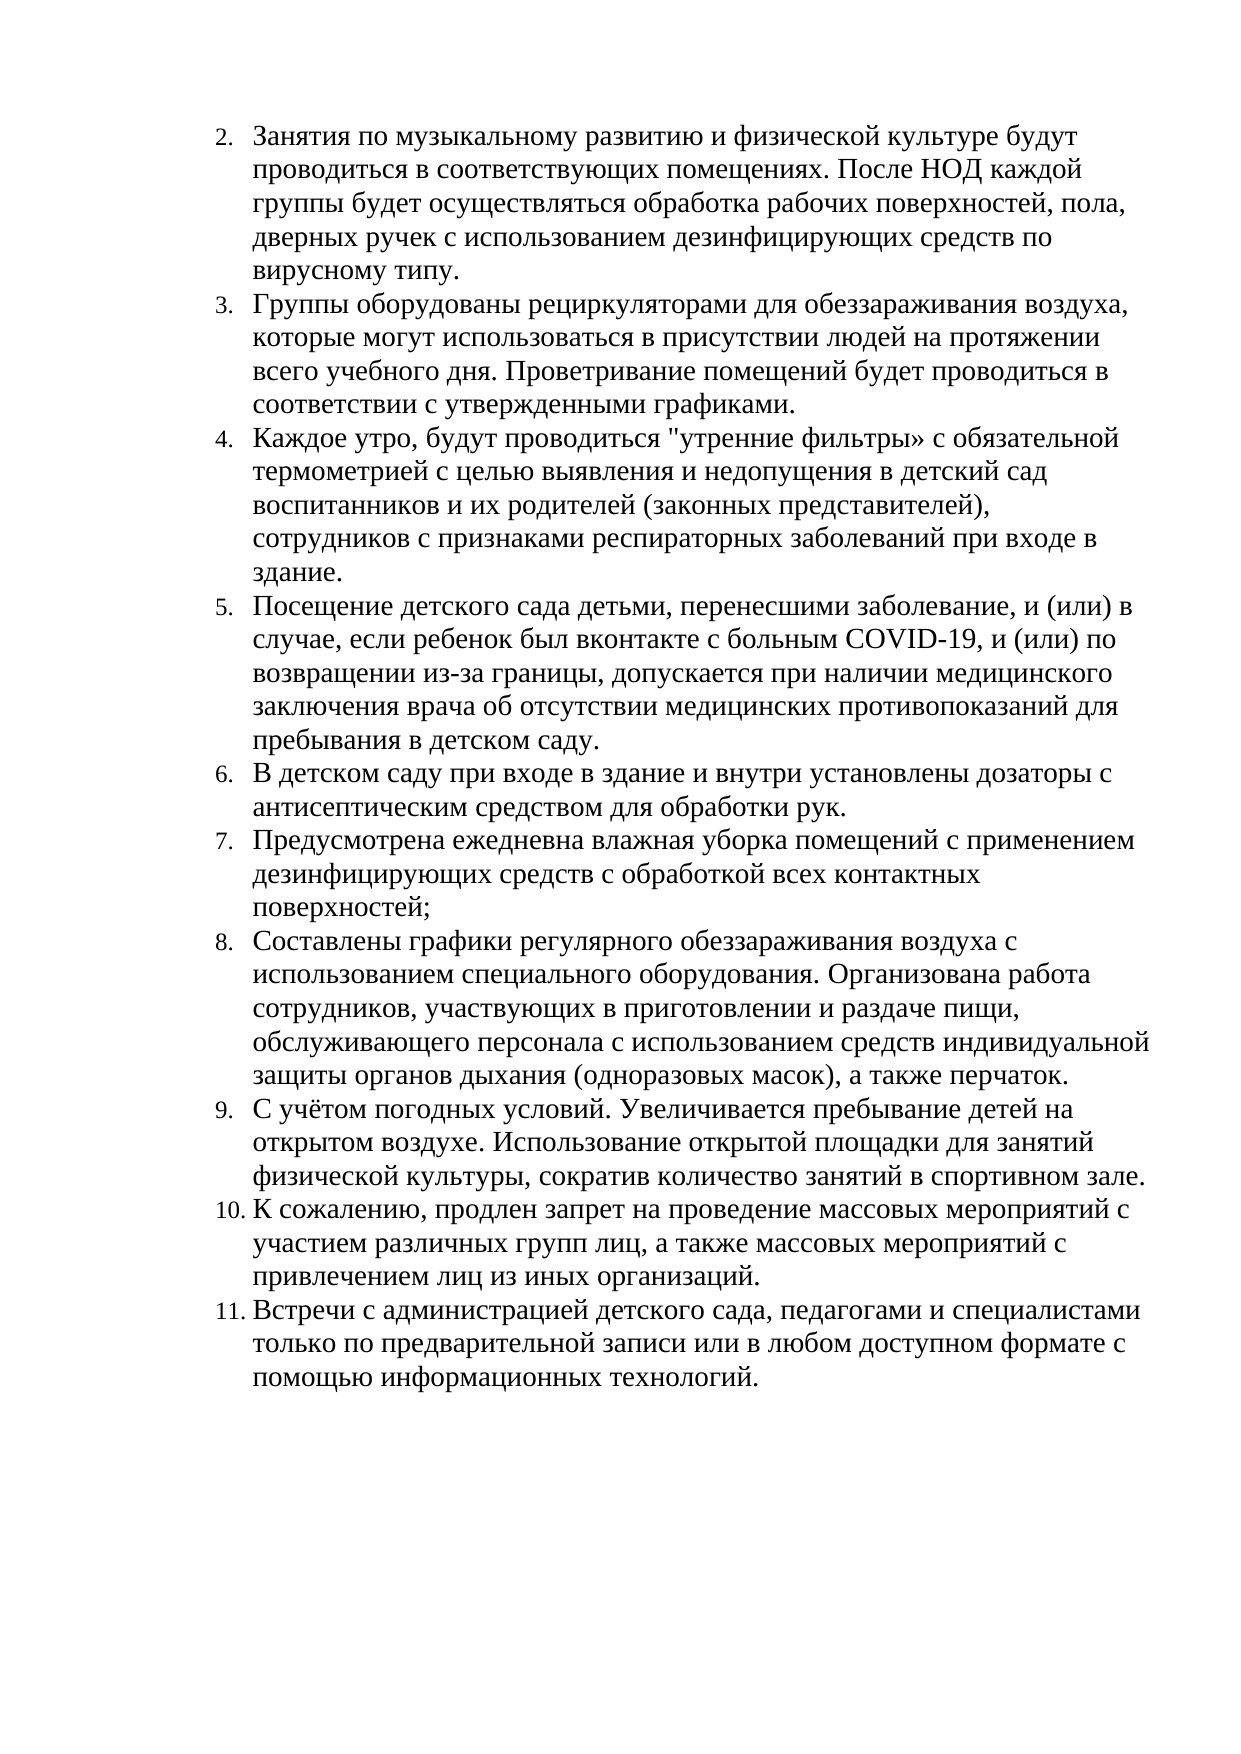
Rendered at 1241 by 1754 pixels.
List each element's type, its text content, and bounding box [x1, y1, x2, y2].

list Составлены графики регулярного обеззараживания воздуха с использованием специального оборудования. Организована работа сотрудников, участвующих в приготовлении и раздаче пищи, обслуживающего персонала с использованием средств индивидуальной защиты органов дыхания (одноразовых масок), а также перчаток. [215, 923, 1152, 1091]
list К сожалению, продлен запрет на проведение массовых мероприятий с участием различных групп лиц, а также массовых мероприятий с привлечением лиц из иных организаций. [215, 1191, 1152, 1292]
list Предусмотрена ежедневна влажная уборка помещений с применением дезинфицирующих средств с обработкой всех контактных поверхностей; [215, 822, 1152, 923]
list Занятия по музыкальному развитию и физической культуре будут проводиться в соответствующих помещениях. После НОД каждой группы будет осуществляться обработка рабочих поверхностей, пола, дверных ручек с использованием дезинфицирующих средств по вирусному типу. [215, 118, 1152, 286]
list Встречи с администрацией детского сада, педагогами и специалистами только по предварительной записи или в любом доступном формате с помощью информационных технологий. [215, 1292, 1152, 1454]
list Посещение детского сада детьми, перенесшими заболевание, и (или) в случае, если ребенок был вконтакте с больным COVID-19, и (или) по возвращении из-за границы, допускается при наличии медицинского заключения врача об отсутствии медицинских противопоказаний для пребывания в детском саду. [215, 588, 1152, 755]
list Группы оборудованы рециркуляторами для обеззараживания воздуха, которые могут использоваться в присутствии людей на протяжении всего учебного дня. Проветривание помещений будет проводиться в соответствии с утвержденными графиками. [215, 286, 1152, 420]
list Каждое утро, будут проводиться "утренние фильтры» с обязательной термометрией с целью выявления и недопущения в детский сад воспитанников и их родителей (законных представителей), сотрудников с признаками респираторных заболеваний при входе в здание. [215, 420, 1152, 588]
list В детском саду при входе в здание и внутри установлены дозаторы с антисептическим средством для обработки рук. [215, 755, 1152, 822]
list С учётом погодных условий. Увеличивается пребывание детей на открытом воздухе. Использование открытой площадки для занятий физической культуры, сократив количество занятий в спортивном зале. [215, 1091, 1152, 1191]
